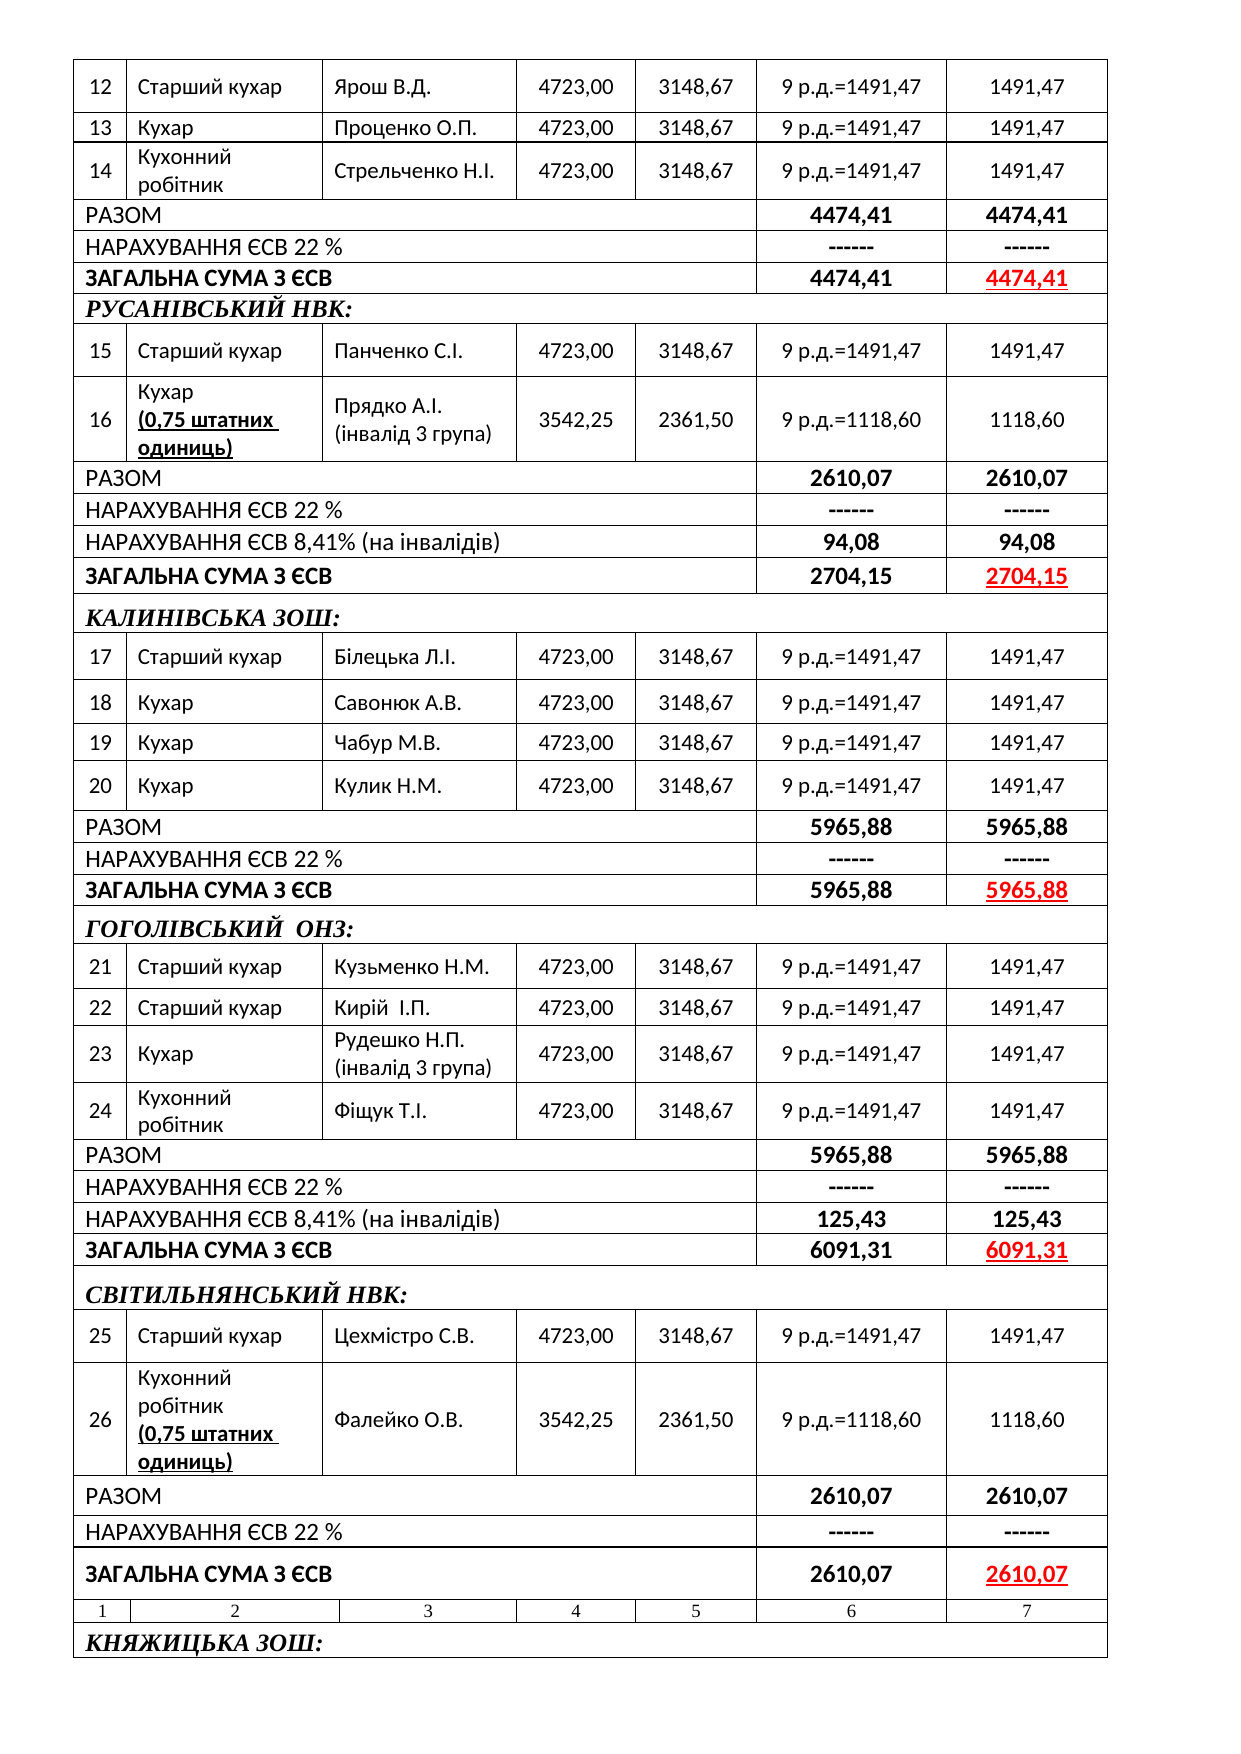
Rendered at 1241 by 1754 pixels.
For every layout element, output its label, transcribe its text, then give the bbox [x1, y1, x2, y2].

table_cell 1118,60 [947, 377, 1107, 461]
table_cell 20 [74, 761, 126, 810]
table_cell 3148,67 [636, 680, 756, 723]
table_cell ------ [757, 1171, 946, 1202]
table_cell Фіщук Т.І. [323, 1083, 516, 1139]
table_cell 1491,47 [947, 1083, 1107, 1139]
table_cell ГОГОЛІВСЬКИЙ ОНЗ: [74, 906, 1107, 942]
table_cell 3148,67 [636, 60, 756, 112]
table_cell 1491,47 [947, 1310, 1107, 1362]
table_cell ------ [947, 1516, 1107, 1546]
table_cell 1491,47 [947, 761, 1107, 810]
table_cell Старший кухар [127, 989, 322, 1024]
table_cell 2610,07 [947, 1476, 1107, 1515]
table_cell 3148,67 [636, 633, 756, 679]
table_cell 3148,67 [636, 944, 756, 988]
table_cell 4723,00 [517, 143, 635, 198]
table_cell Чабур М.В. [323, 724, 516, 760]
table_cell ------ [947, 1171, 1107, 1202]
table_cell ЗАГАЛЬНА СУМА З ЄСВ [74, 875, 756, 905]
table_cell Старший кухар [127, 324, 322, 376]
table_cell 3148,67 [636, 324, 756, 376]
table_cell 3148,67 [636, 989, 756, 1024]
table_cell 9 р.д.=1491,47 [757, 724, 946, 760]
table_cell 1491,47 [947, 633, 1107, 679]
table_cell 4723,00 [517, 1083, 635, 1139]
table_cell ЗАГАЛЬНА СУМА З ЄСВ [74, 1548, 756, 1599]
table_cell 1491,47 [947, 1026, 1107, 1082]
table_cell 12 [74, 60, 126, 112]
table_cell 2704,15 [757, 558, 946, 593]
table_cell 14 [74, 143, 126, 198]
table_cell 94,08 [757, 526, 946, 557]
table_cell 1491,47 [947, 724, 1107, 760]
table_cell Кухар [127, 113, 322, 141]
table_cell Савонюк А.В. [323, 680, 516, 723]
table_cell 5965,88 [757, 811, 946, 842]
table_cell 4723,00 [517, 1026, 635, 1082]
table_cell ЗАГАЛЬНА СУМА З ЄСВ [74, 263, 756, 293]
table_cell 9 р.д.=1491,47 [757, 1310, 946, 1362]
table_cell НАРАХУВАННЯ ЄСВ 22 % [74, 1516, 756, 1546]
table_cell 5965,88 [947, 1140, 1107, 1170]
table_cell 9 р.д.=1491,47 [757, 60, 946, 112]
table_cell 1491,47 [947, 324, 1107, 376]
table_cell Стрельченко Н.І. [323, 143, 516, 198]
table_cell 16 [74, 377, 126, 461]
table_cell Ярош В.Д. [323, 60, 516, 112]
table_cell 3148,67 [636, 1026, 756, 1082]
table_cell 9 р.д.=1491,47 [757, 989, 946, 1024]
table_cell 6091,31 [757, 1234, 946, 1265]
table_cell ЗАГАЛЬНА СУМА З ЄСВ [74, 558, 756, 593]
table_cell 23 [74, 1026, 126, 1082]
table_cell 6 [757, 1600, 946, 1622]
table_cell Старший кухар [127, 1310, 322, 1362]
table_cell ------ [757, 1516, 946, 1546]
table_cell КАЛИНІВСЬКА ЗОШ: [74, 594, 1107, 632]
table_cell 4474,41 [947, 263, 1107, 293]
table_cell 9 р.д.=1491,47 [757, 944, 946, 988]
table_cell СВІТИЛЬНЯНСЬКИЙ НВК: [74, 1266, 1107, 1308]
table_cell 1118,60 [947, 1363, 1107, 1475]
table_cell Цехмістро С.В. [323, 1310, 516, 1362]
table_cell 1491,47 [947, 680, 1107, 723]
table_cell 18 [74, 680, 126, 723]
table_cell Кулик Н.М. [323, 761, 516, 810]
table_cell 3542,25 [517, 1363, 635, 1475]
table_cell 4474,41 [757, 200, 946, 230]
table_cell 3148,67 [636, 1310, 756, 1362]
table_cell 25 [74, 1310, 126, 1362]
table_cell 94,08 [947, 526, 1107, 557]
table_cell РАЗОМ [74, 1476, 756, 1515]
table_cell 4723,00 [517, 113, 635, 141]
table_cell 4723,00 [517, 324, 635, 376]
table_cell 2361,50 [636, 1363, 756, 1475]
table_cell 6091,31 [947, 1234, 1107, 1265]
table_cell 4723,00 [517, 944, 635, 988]
table_cell 4723,00 [517, 680, 635, 723]
table_cell ------ [757, 843, 946, 873]
table_cell 3 [340, 1600, 516, 1622]
table_cell Кузьменко Н.М. [323, 944, 516, 988]
table_cell Кухонний робітник [127, 143, 322, 198]
table_cell 2 [131, 1600, 339, 1622]
table_cell 2361,50 [636, 377, 756, 461]
table_cell КНЯЖИЦЬКА ЗОШ: [74, 1623, 1107, 1657]
table_cell 3148,67 [636, 724, 756, 760]
table_cell 4474,41 [947, 200, 1107, 230]
table_cell НАРАХУВАННЯ ЄСВ 22 % [74, 231, 756, 262]
table_cell РАЗОМ [74, 1140, 756, 1170]
table_cell 1491,47 [947, 113, 1107, 141]
table_cell 9 р.д.=1491,47 [757, 1026, 946, 1082]
table_cell 13 [74, 113, 126, 141]
table_cell Кухонний робітник (0,75 штатних одиниць) [127, 1363, 322, 1475]
table_cell 9 р.д.=1491,47 [757, 633, 946, 679]
table_cell 1491,47 [947, 60, 1107, 112]
table_cell 3148,67 [636, 1083, 756, 1139]
table_cell Кухонний робітник [127, 1083, 322, 1139]
table_cell Білецька Л.І. [323, 633, 516, 679]
table_cell 9 р.д.=1491,47 [757, 761, 946, 810]
table_cell 9 р.д.=1118,60 [757, 1363, 946, 1475]
table_cell Кухар [127, 761, 322, 810]
table_cell Кирій І.П. [323, 989, 516, 1024]
table_cell 4723,00 [517, 989, 635, 1024]
table_cell 9 р.д.=1491,47 [757, 113, 946, 141]
table_cell НАРАХУВАННЯ ЄСВ 22 % [74, 494, 756, 525]
table_cell 4 [517, 1600, 635, 1622]
table_cell ЗАГАЛЬНА СУМА З ЄСВ [74, 1234, 756, 1265]
table_cell ------ [947, 231, 1107, 262]
table_cell 2610,07 [757, 462, 946, 493]
table_cell 15 [74, 324, 126, 376]
table_cell РУСАНІВСЬКИЙ НВК: [74, 294, 1107, 323]
table_cell ------ [757, 231, 946, 262]
table_cell 3148,67 [636, 113, 756, 141]
table_cell 125,43 [757, 1203, 946, 1233]
table_cell Кухар (0,75 штатних одиниць) [127, 377, 322, 461]
table_cell 4723,00 [517, 60, 635, 112]
table_cell РАЗОМ [74, 200, 756, 230]
table_cell 125,43 [947, 1203, 1107, 1233]
table_cell РАЗОМ [74, 462, 756, 493]
table_cell ------ [947, 843, 1107, 873]
table_cell 3148,67 [636, 143, 756, 198]
table_cell Рудешко Н.П. (інвалід 3 група) [323, 1026, 516, 1082]
table_cell Старший кухар [127, 60, 322, 112]
table_cell 9 р.д.=1491,47 [757, 680, 946, 723]
table_cell 3542,25 [517, 377, 635, 461]
table_cell 17 [74, 633, 126, 679]
table_cell 5965,88 [757, 875, 946, 905]
table_cell 22 [74, 989, 126, 1024]
table_cell Прядко А.І. (інвалід 3 група) [323, 377, 516, 461]
table_cell 5 [636, 1600, 756, 1622]
table_cell Кухар [127, 1026, 322, 1082]
table_cell 21 [74, 944, 126, 988]
table_cell 5965,88 [757, 1140, 946, 1170]
table_cell НАРАХУВАННЯ ЄСВ 8,41% (на інвалідів) [74, 526, 756, 557]
table_cell Фалейко О.В. [323, 1363, 516, 1475]
table_cell Проценко О.П. [323, 113, 516, 141]
table_cell 5965,88 [947, 811, 1107, 842]
table_cell Кухар [127, 680, 322, 723]
table_cell 9 р.д.=1491,47 [757, 1083, 946, 1139]
table_cell 9 р.д.=1491,47 [757, 324, 946, 376]
table_cell 4723,00 [517, 761, 635, 810]
table_cell Панченко С.І. [323, 324, 516, 376]
table_cell 3148,67 [636, 761, 756, 810]
table_cell НАРАХУВАННЯ ЄСВ 8,41% (на інвалідів) [74, 1203, 756, 1233]
table_cell 2610,07 [947, 462, 1107, 493]
table_cell 4723,00 [517, 724, 635, 760]
table_cell 9 р.д.=1491,47 [757, 143, 946, 198]
table_cell 26 [74, 1363, 126, 1475]
table_cell ------ [947, 494, 1107, 525]
table_cell 2610,07 [757, 1476, 946, 1515]
table_cell Старший кухар [127, 944, 322, 988]
table_cell 1491,47 [947, 944, 1107, 988]
table_cell 5965,88 [947, 875, 1107, 905]
table_cell 2704,15 [947, 558, 1107, 593]
table_cell 1491,47 [947, 989, 1107, 1024]
table_cell 1491,47 [947, 143, 1107, 198]
table_cell 2610,07 [757, 1548, 946, 1599]
table_cell 9 р.д.=1118,60 [757, 377, 946, 461]
table_cell 19 [74, 724, 126, 760]
table_cell НАРАХУВАННЯ ЄСВ 22 % [74, 1171, 756, 1202]
table_cell 4723,00 [517, 633, 635, 679]
table_cell НАРАХУВАННЯ ЄСВ 22 % [74, 843, 756, 873]
table_cell 7 [947, 1600, 1107, 1622]
table_cell 24 [74, 1083, 126, 1139]
table_cell 2610,07 [947, 1548, 1107, 1599]
table_cell Старший кухар [127, 633, 322, 679]
table_cell 1 [74, 1600, 130, 1622]
table_cell ------ [757, 494, 946, 525]
table_cell Кухар [127, 724, 322, 760]
table_cell РАЗОМ [74, 811, 756, 842]
table_cell 4723,00 [517, 1310, 635, 1362]
table_cell 4474,41 [757, 263, 946, 293]
